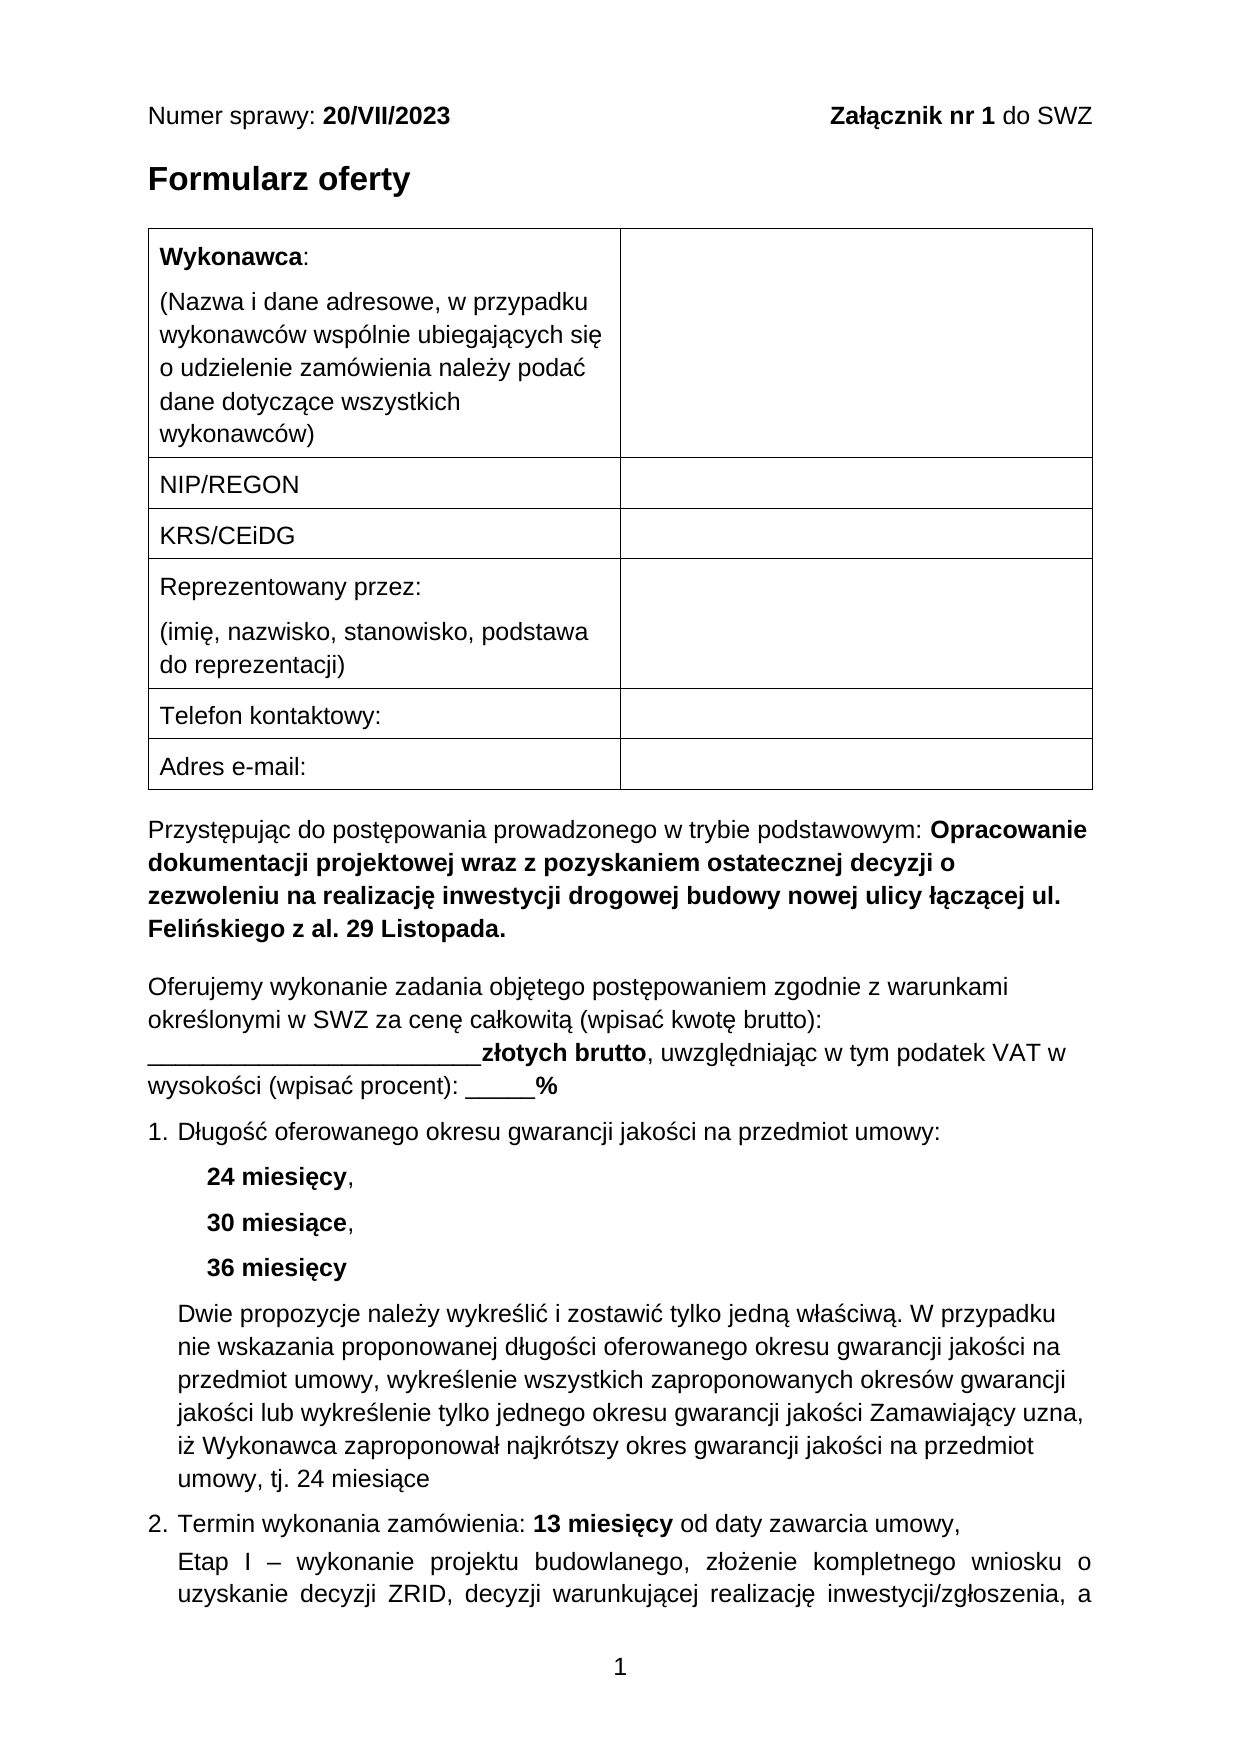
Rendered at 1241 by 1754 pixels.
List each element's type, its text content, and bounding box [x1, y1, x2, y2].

table_cell Telefon kontaktowy: [149, 689, 620, 738]
list 36 miesięcy [207, 1253, 1093, 1282]
list Długość oferowanego okresu gwarancji jakości na przedmiot umowy: [148, 1117, 1093, 1145]
table_cell [621, 509, 1092, 558]
table_cell Reprezentowany przez: (imię, nazwisko, stanowisko, podstawa do reprezentacji) [149, 559, 620, 687]
table_cell Adres e-mail: [149, 739, 620, 789]
subtitle Formularz oferty [148, 159, 1093, 198]
list 24 miesięcy, [207, 1162, 1093, 1191]
table_cell [621, 689, 1092, 738]
text Dwie propozycje należy wykreślić i zostawić tylko jedną właściwą. W przypadku nie wskazania proponowanej długości oferowanego okresu gwarancji jakości na przedmiot umowy, wykreślenie wszystkich zaproponowanych okresów gwarancji jakości lub wykreślenie tylko jednego okresu gwarancji jakości Zamawiający uzna, iż Wykonawca zaproponował najkrótszy okres gwarancji jakości na przedmiot umowy, tj. 24 miesiące [177, 1299, 1093, 1492]
list Termin wykonania zamówienia: 13 miesięcy od daty zawarcia umowy, [148, 1509, 1093, 1538]
table_header Wykonawca: (Nazwa i dane adresowe, w przypadku wykonawców wspólnie ubiegających się o udzielenie zamówienia należy podać dane dotyczące wszystkich wykonawców) [149, 229, 620, 457]
list 30 miesiące, [207, 1208, 1093, 1236]
table_cell NIP/REGON [149, 458, 620, 507]
text Przystępując do postępowania prowadzonego w trybie podstawowym: Opracowanie dokumentacji projektowej wraz z pozyskaniem ostatecznej decyzji o zezwoleniu na realizację inwestycji drogowej budowy nowej ulicy łączącej ul. Felińskiego z al. 29 Listopada. [148, 815, 1093, 943]
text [177, 1546, 1093, 1608]
table_cell [621, 739, 1092, 789]
text Numer sprawy: 20/VII/2023 Załącznik nr 1 do SWZ [148, 101, 1093, 130]
table_cell [621, 559, 1092, 687]
text Oferujemy wykonanie zadania objętego postępowaniem zgodnie z warunkami określonymi w SWZ za cenę całkowitą (wpisać kwotę brutto): ________________________złotych brutto, uwzględniając w tym podatek VAT w wysokości (wpisać procent): _____% [148, 972, 1093, 1100]
table_cell KRS/CEiDG [149, 509, 620, 558]
table_cell [621, 458, 1092, 507]
table_header [621, 229, 1092, 457]
